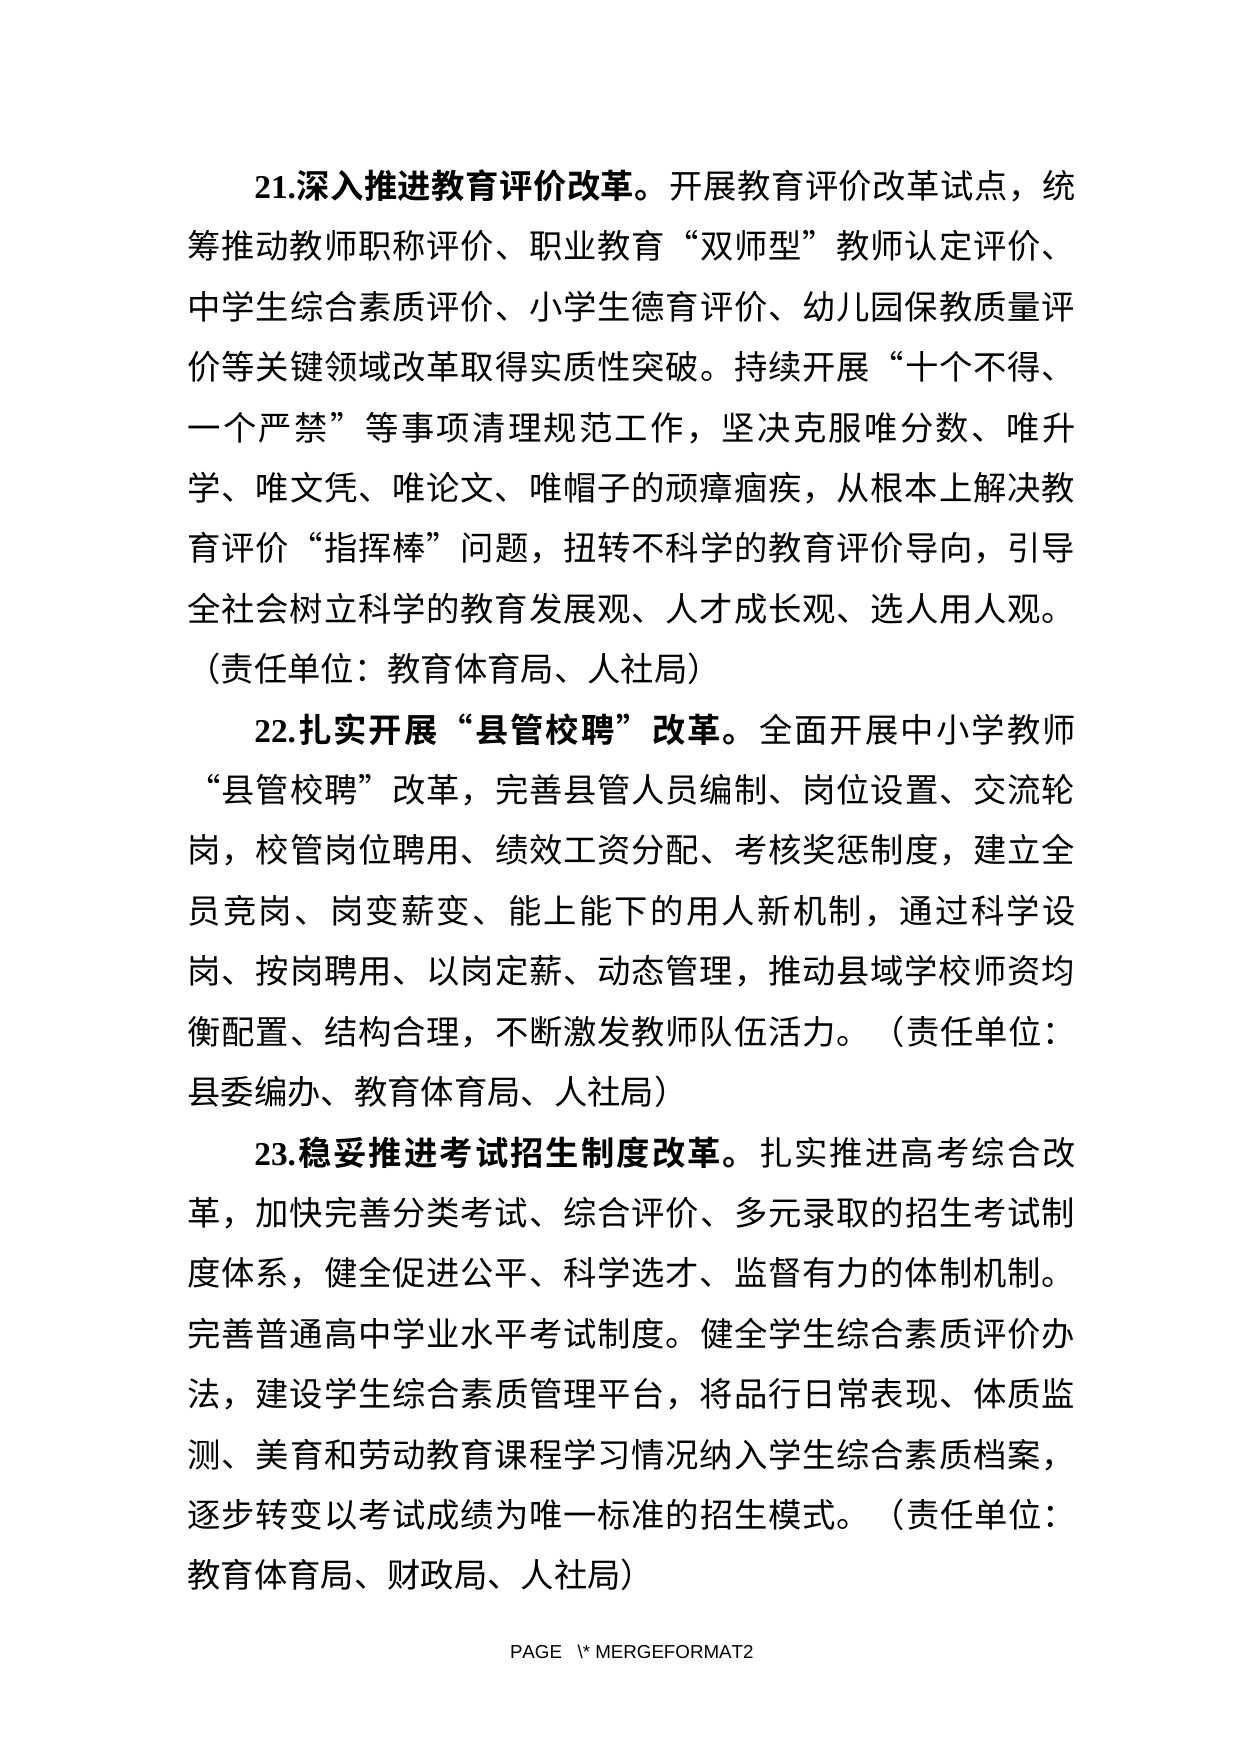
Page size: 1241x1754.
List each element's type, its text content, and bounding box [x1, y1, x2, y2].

text 23.稳妥推进考试招生制度改革。扎实推进高考综合改革，加快完善分类考试、综合评价、多元录取的招生考试制度体系，健全促进公平、科学选才、监督有力的体制机制。完善普通高中学业水平考试制度。健全学生综合素质评价办法，建设学生综合素质管理平台，将品行日常表现、体质监测、美育和劳动教育课程学习情况纳入学生综合素质档案，逐步转变以考试成绩为唯一标准的招生模式。（责任单位：教育体育局、财政局、人社局） [187, 1117, 1076, 1600]
text 22.扎实开展“县管校聘”改革。全面开展中小学教师 “县管校聘”改革，完善县管人员编制、岗位设置、交流轮岗，校管岗位聘用、绩效工资分配、考核奖惩制度，建立全员竞岗、岗变薪变、能上能下的用人新机制，通过科学设岗、按岗聘用、以岗定薪、动态管理，推动县域学校师资均衡配置、结构合理，不断激发教师队伍活力。（责任单位：县委编办、教育体育局、人社局） [187, 694, 1076, 1117]
text 21.深入推进教育评价改革。开展教育评价改革试点，统筹推动教师职称评价、职业教育“双师型”教师认定评价、中学生综合素质评价、小学生德育评价、幼儿园保教质量评价等关键领域改革取得实质性突破。持续开展“十个不得、一个严禁”等事项清理规范工作，坚决克服唯分数、唯升学、唯文凭、唯论文、唯帽子的顽瘴痼疾，从根本上解决教育评价“指挥棒”问题，扭转不科学的教育评价导向，引导全社会树立科学的教育发展观、人才成长观、选人用人观。（责任单位：教育体育局、人社局） [187, 150, 1076, 694]
